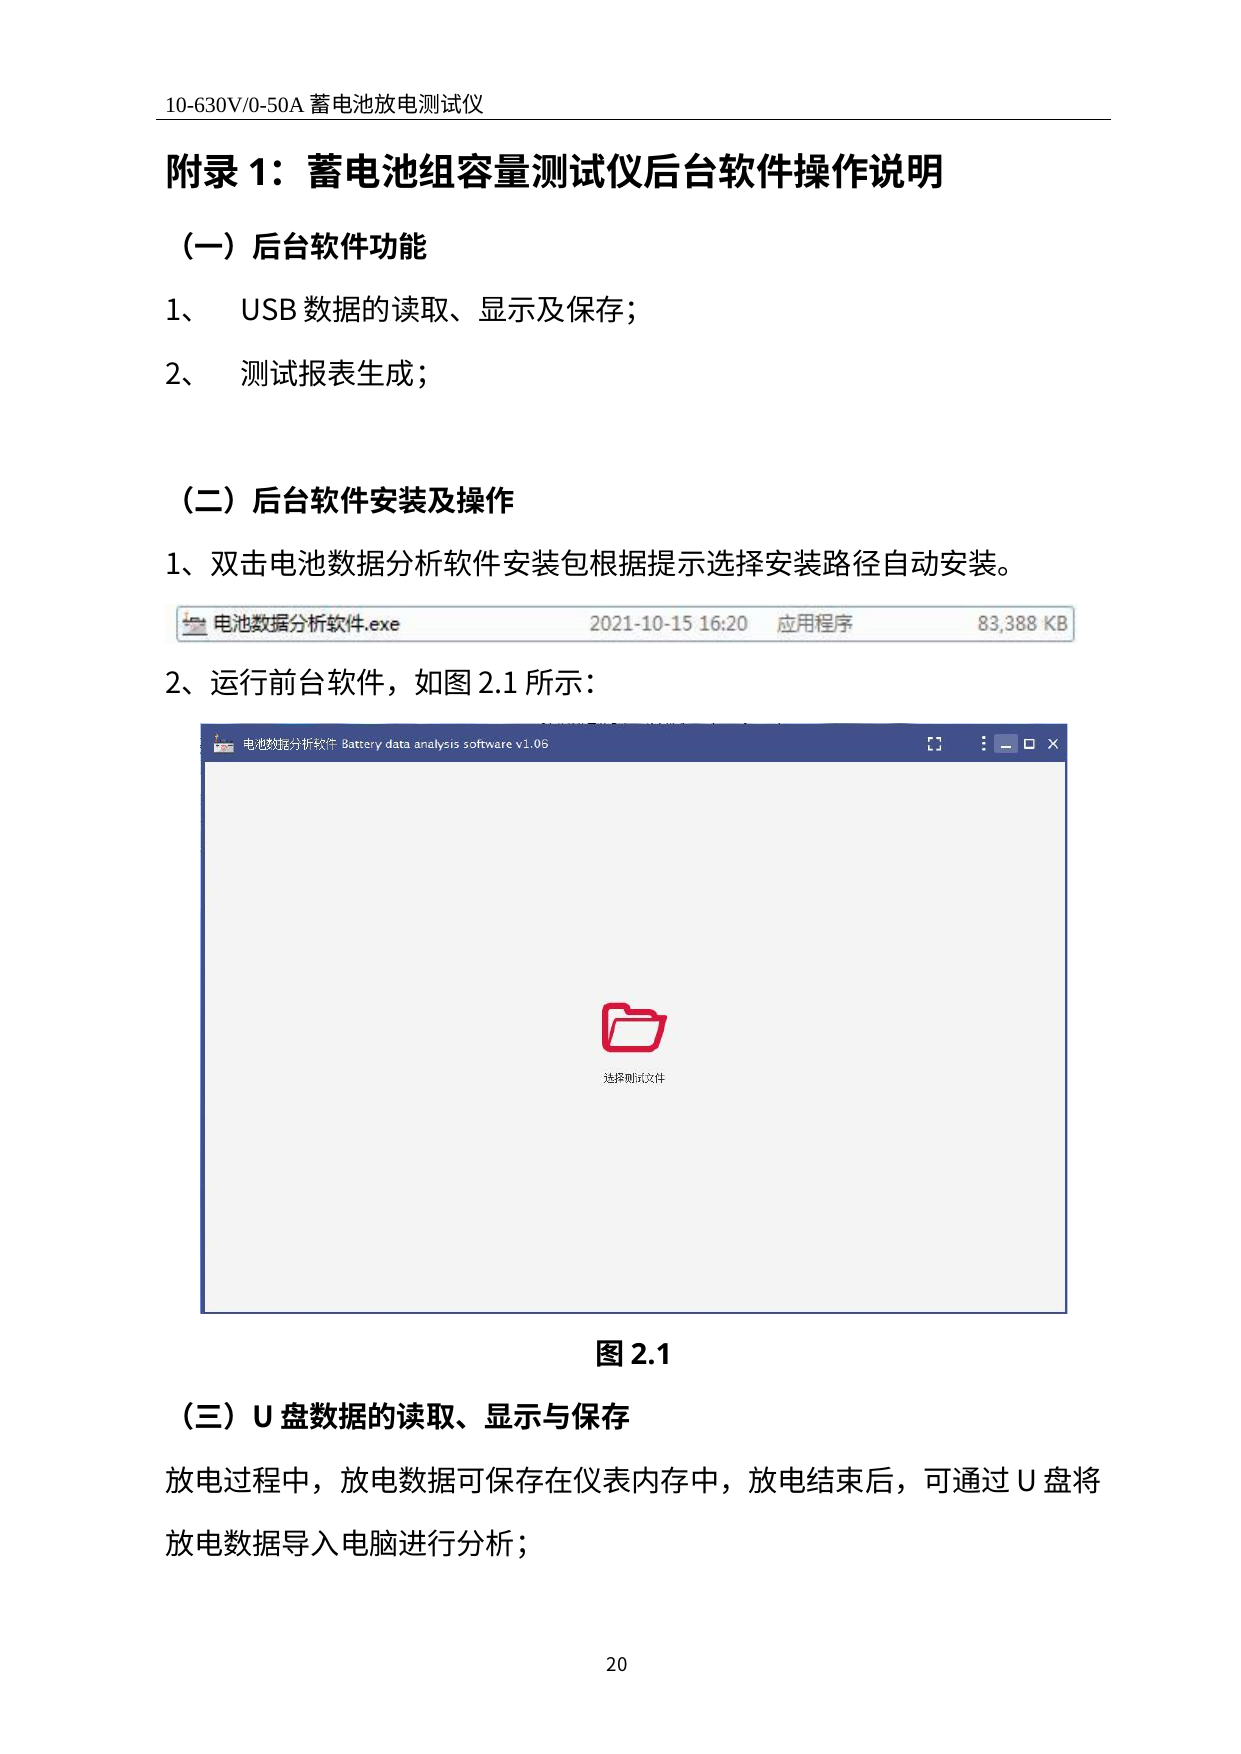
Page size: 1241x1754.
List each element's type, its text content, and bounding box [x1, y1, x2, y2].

text （三）U盘数据的读取、显示与保存 [165, 1394, 1103, 1436]
list USB数据的读取、显示及保存； [165, 287, 1103, 329]
picture [200, 723, 1068, 1314]
text 图2.1 [165, 1330, 1103, 1373]
text （一）后台软件功能 [165, 223, 1103, 266]
text （二）后台软件安装及操作 [165, 477, 1103, 519]
text 1、双击电池数据分析软件安装包根据提示选择安装路径自动安装。 [165, 541, 1103, 583]
list 测试报表生成； [165, 350, 1103, 393]
picture [164, 604, 1078, 644]
text 附录1：蓄电池组容量测试仪后台软件操作说明 [165, 142, 1103, 196]
text 2、运行前台软件，如图2.1所示： [165, 660, 1103, 702]
text 放电过程中，放电数据可保存在仪表内存中，放电结束后，可通过U盘将放电数据导入电脑进行分析； [165, 1457, 1103, 1563]
